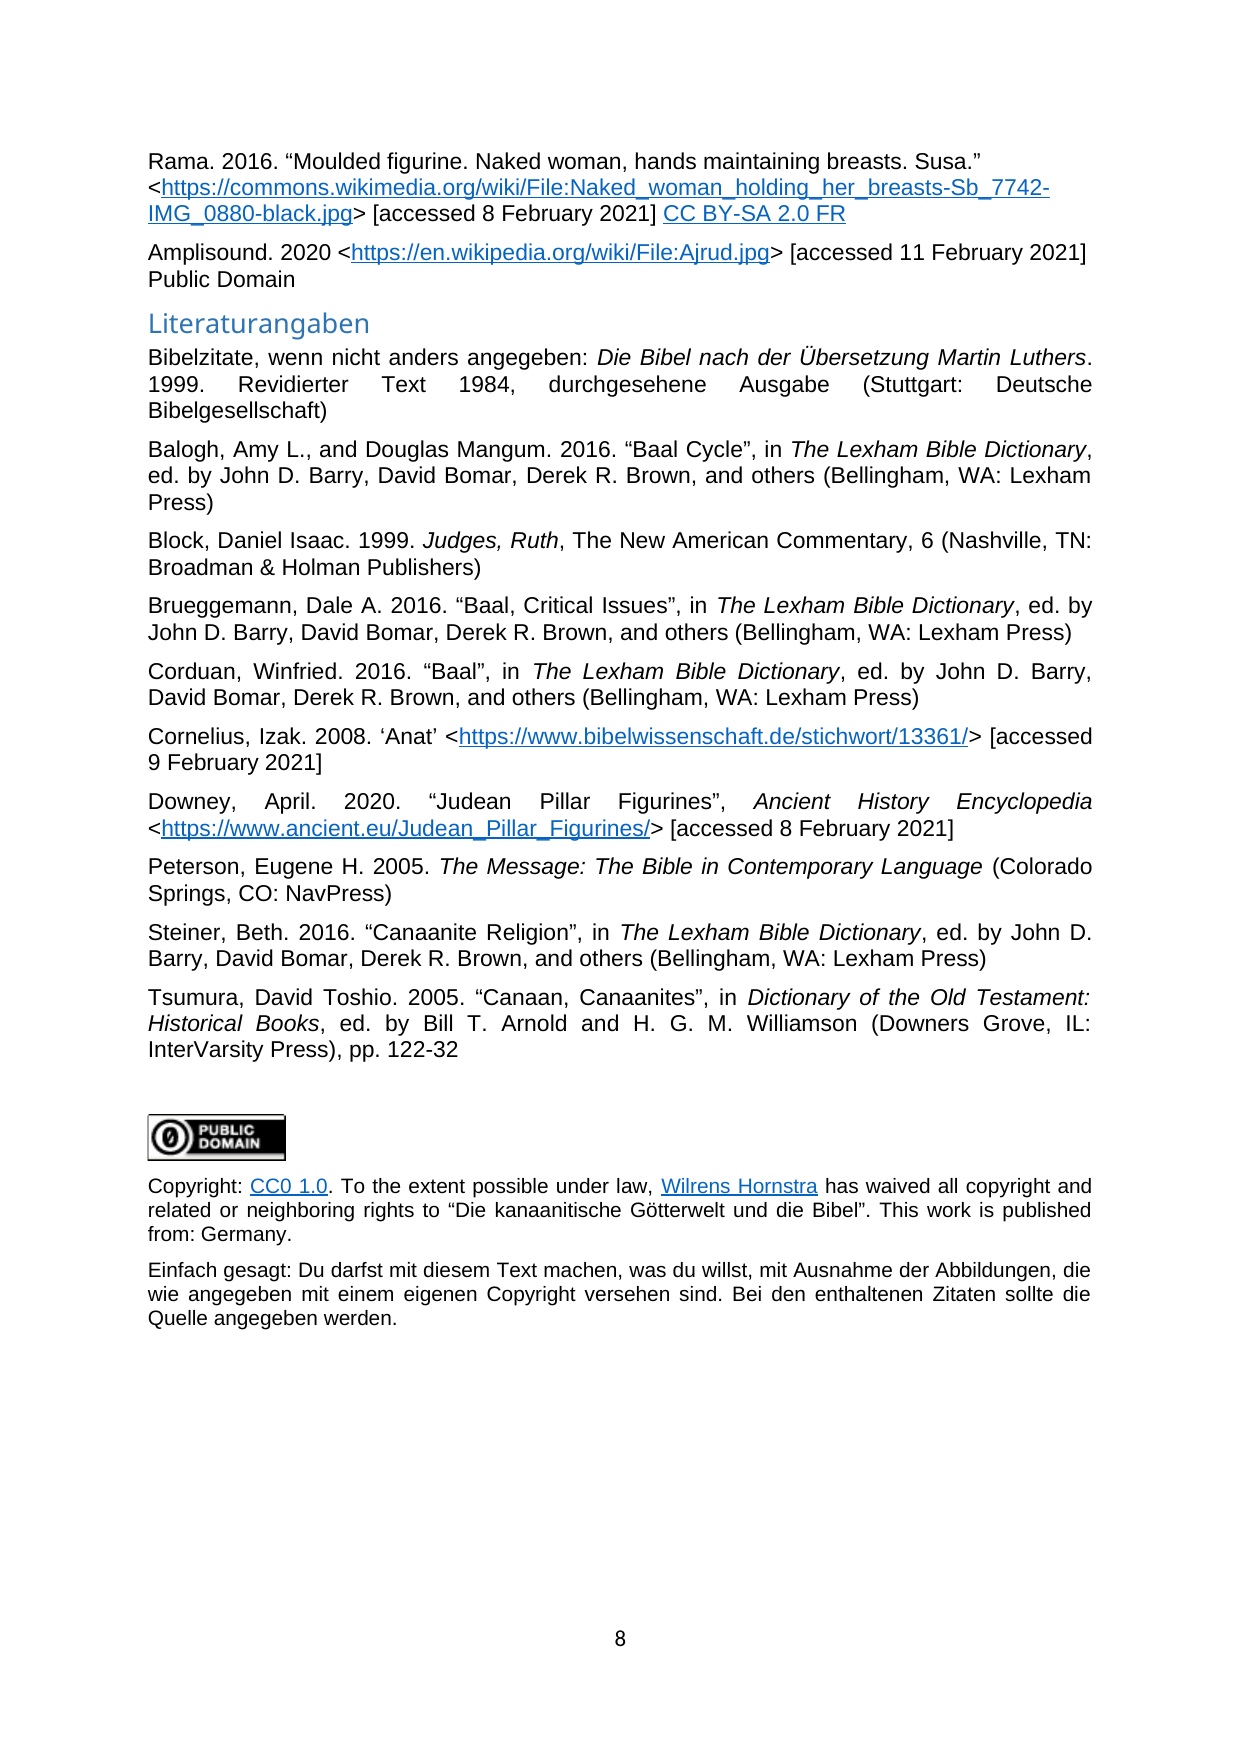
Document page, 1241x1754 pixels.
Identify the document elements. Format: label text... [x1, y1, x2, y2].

text Cornelius, Izak. 2008. ‘Anat’ <https://www.bibelwissenschaft.de/stichwort/13361/> [accessed 9 February 2021] [148, 723, 1093, 776]
text Rama. 2016. “Moulded figurine. Naked woman, hands maintaining breasts. Susa.” <https://commons.wikimedia.org/wiki/File:Naked_woman_holding_her_breasts-Sb_7742-IMG_0880-black.jpg> [accessed 8 February 2021] CC BY-SA 2.0 FR [148, 148, 1093, 227]
text Tsumura, David Toshio. 2005. “Canaan, Canaanites”, in Dictionary of the Old Testament: Historical Books, ed. by Bill T. Arnold and H. G. M. Williamson (Downers Grove, IL: InterVarsity Press), pp. 122-32 [148, 984, 1093, 1063]
text Balogh, Amy L., and Douglas Mangum. 2016. “Baal Cycle”, in The Lexham Bible Dictionary, ed. by John D. Barry, David Bomar, Derek R. Brown, and others (Bellingham, WA: Lexham Press) [148, 436, 1093, 515]
text Copyright: CC0 1.0. To the extent possible under law, Wilrens Hornstra has waived all copyright and related or neighboring rights to “Die kanaanitische Götterwelt und die Bibel”. This work is published from: Germany. [148, 1173, 1093, 1245]
text Downey, April. 2020. “Judean Pillar Figurines”, Ancient History Encyclopedia <https://www.ancient.eu/Judean_Pillar_Figurines/> [accessed 8 February 2021] [148, 788, 1093, 841]
text Einfach gesagt: Du darfst mit diesem Text machen, was du willst, mit Ausnahme der Abbildungen, die wie angegeben mit einem eigenen Copyright versehen sind. Bei den enthaltenen Zitaten sollte die Quelle angegeben werden. [148, 1258, 1093, 1330]
text Steiner, Beth. 2016. “Canaanite Religion”, in The Lexham Bible Dictionary, ed. by John D. Barry, David Bomar, Derek R. Brown, and others (Bellingham, WA: Lexham Press) [148, 918, 1093, 971]
text Block, Daniel Isaac. 1999. Judges, Ruth, The New American Commentary, 6 (Nashville, TN: Broadman & Holman Publishers) [148, 527, 1093, 580]
text Brueggemann, Dale A. 2016. “Baal, Critical Issues”, in The Lexham Bible Dictionary, ed. by John D. Barry, David Bomar, Derek R. Brown, and others (Bellingham, WA: Lexham Press) [148, 592, 1093, 645]
text Corduan, Winfried. 2016. “Baal”, in The Lexham Bible Dictionary, ed. by John D. Barry, David Bomar, Derek R. Brown, and others (Bellingham, WA: Lexham Press) [148, 658, 1093, 710]
picture [147, 1114, 286, 1161]
text Amplisound. 2020 <https://en.wikipedia.org/wiki/File:Ajrud.jpg> [accessed 11 February 2021] Public Domain [148, 239, 1093, 292]
text Literaturangaben [148, 304, 1093, 341]
text Bibelzitate, wenn nicht anders angegeben: Die Bibel nach der Übersetzung Martin Luthers. 1999. Revidierter Text 1984, durchgesehene Ausgabe (Stuttgart: Deutsche Bibelgesellschaft) [148, 344, 1093, 423]
text Peterson, Eugene H. 2005. The Message: The Bible in Contemporary Language (Colorado Springs, CO: NavPress) [148, 853, 1093, 906]
